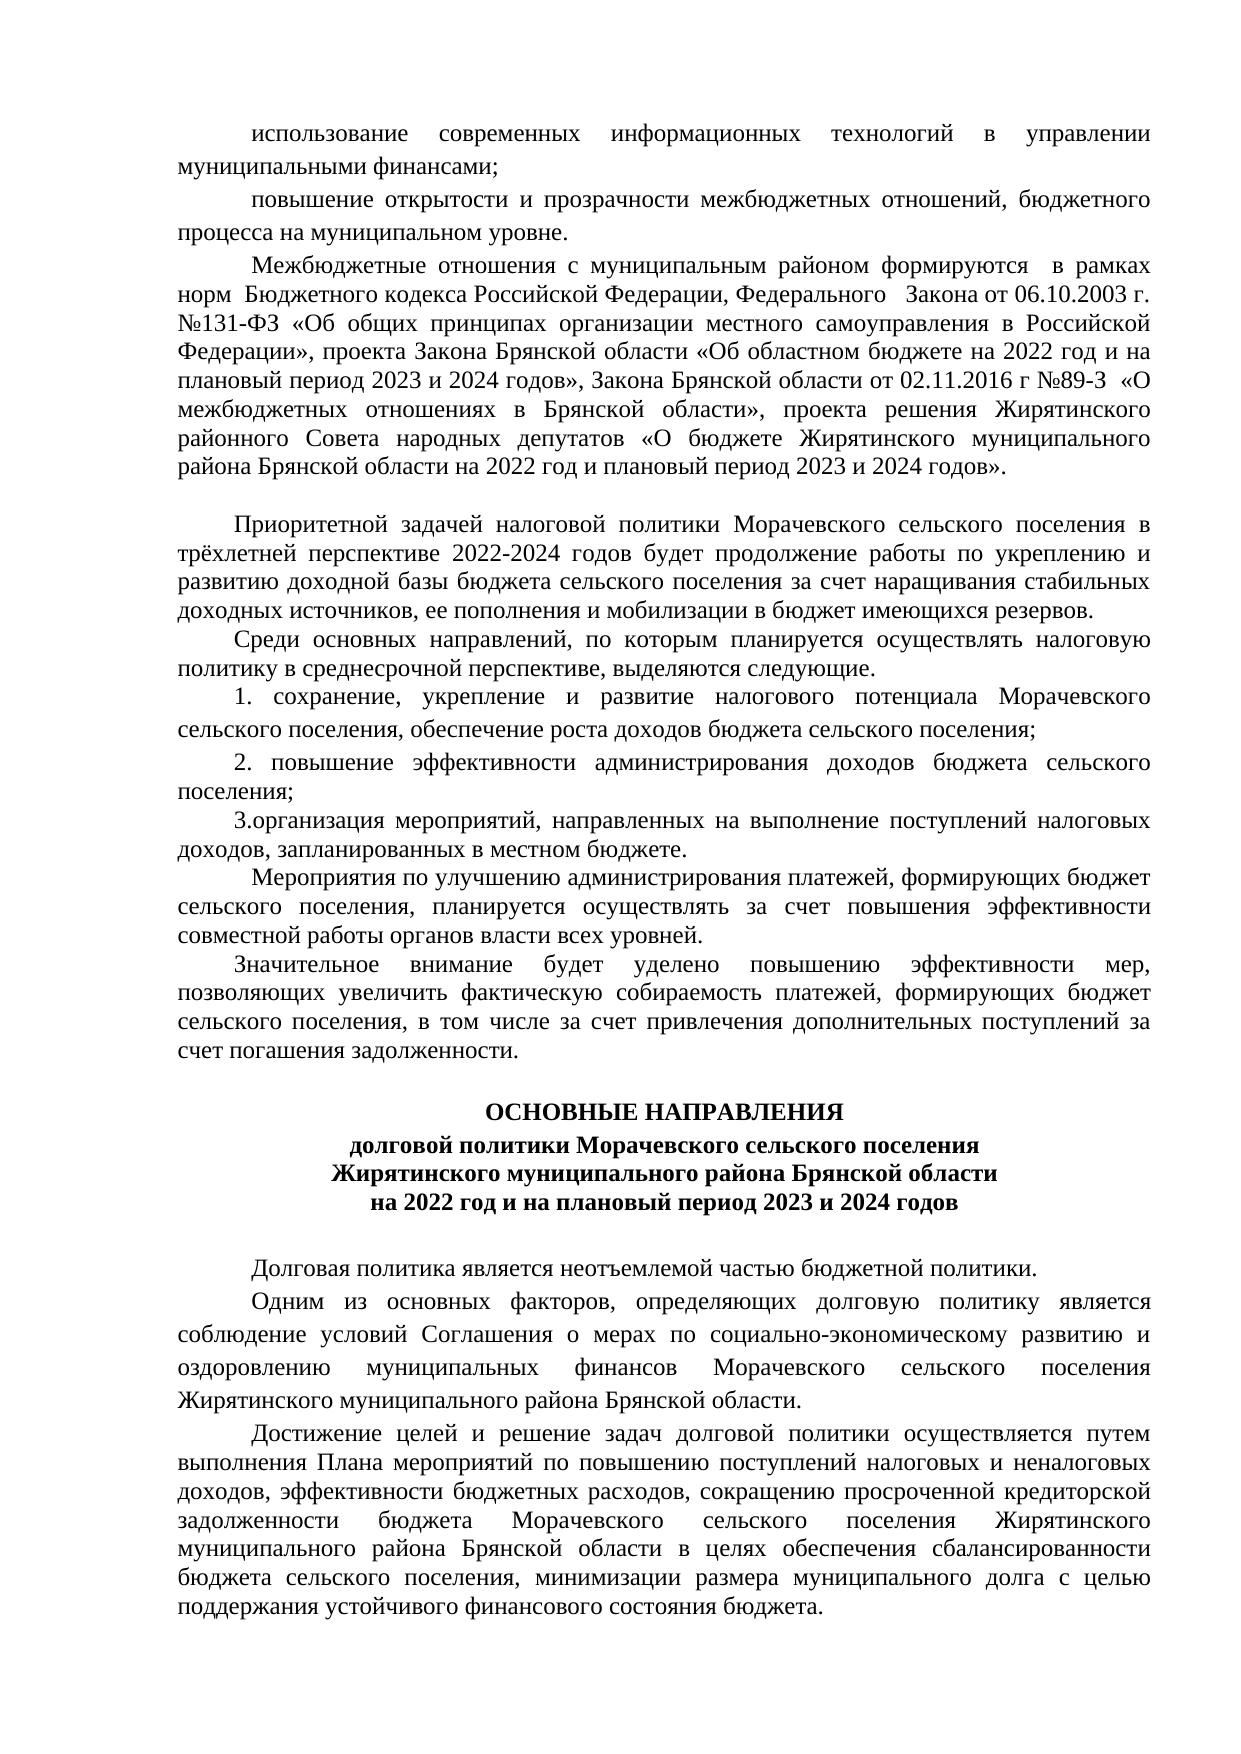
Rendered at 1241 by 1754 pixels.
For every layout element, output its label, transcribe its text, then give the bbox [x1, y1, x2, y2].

text Значительное внимание будет уделено повышению эффективности мер, позволяющих увеличить фактическую собираемость платежей, формирующих бюджет сельского поселения, в том числе за счет привлечения дополнительных поступлений за счет погашения задолженности. [177, 949, 1152, 1064]
text использование современных информационных технологий в управлении муниципальными финансами; [177, 118, 1152, 180]
text 3.организация мероприятий, направленных на выполнение поступлений налоговых доходов, запланированных в местном бюджете. [177, 805, 1152, 862]
text 2. повышение эффективности администрирования доходов бюджета сельского поселения; [177, 747, 1152, 805]
text Мероприятия по улучшению администрирования платежей, формирующих бюджет сельского поселения, планируется осуществлять за счет повышения эффективности совместной работы органов власти всех уровней. [177, 862, 1152, 949]
text ОСНОВНЫЕ НАПРАВЛЕНИЯ [177, 1097, 1152, 1126]
text 1. сохранение, укрепление и развитие налогового потенциала Морачевского сельского поселения, обеспечение роста доходов бюджета сельского поселения; [177, 681, 1152, 743]
text Одним из основных факторов, определяющих долговую политику является соблюдение условий Соглашения о мерах по социально-экономическому развитию и оздоровлению муниципальных финансов Морачевского сельского поселения Жирятинского муниципального района Брянской области. [177, 1286, 1152, 1414]
text долговой политики Морачевского сельского поселения [177, 1130, 1152, 1158]
text Межбюджетные отношения с муниципальным районом формируются в рамках норм Бюджетного кодекса Российской Федерации, Федерального Закона от 06.10.2003 г. №131-ФЗ «Об общих принципах организации местного самоуправления в Российской Федерации», проекта Закона Брянской области «Об областном бюджете на 2022 год и на плановый период 2023 и 2024 годов», Закона Брянской области от 02.11.2016 г №89-З «О межбюджетных отношениях в Брянской области», проекта решения Жирятинского районного Совета народных депутатов «О бюджете Жирятинского муниципального района Брянской области на 2022 год и плановый период 2023 и 2024 годов». [177, 250, 1152, 480]
text повышение открытости и прозрачности межбюджетных отношений, бюджетного процесса на муниципальном уровне. [177, 184, 1152, 246]
text Жирятинского муниципального района Брянской области [177, 1158, 1152, 1187]
text Среди основных направлений, по которым планируется осуществлять налоговую политику в среднесрочной перспективе, выделяются следующие. [177, 624, 1152, 681]
text Достижение целей и решение задач долговой политики осуществляется путем выполнения Плана мероприятий по повышению поступлений налоговых и неналоговых доходов, эффективности бюджетных расходов, сокращению просроченной кредиторской задолженности бюджета Морачевского сельского поселения Жирятинского муниципального района Брянской области в целях обеспечения сбалансированности бюджета сельского поселения, минимизации размера муниципального долга с целью поддержания устойчивого финансового состояния бюджета. [177, 1418, 1152, 1620]
text Приоритетной задачей налоговой политики Морачевского сельского поселения в трёхлетней перспективе 2022-2024 годов будет продолжение работы по укреплению и развитию доходной базы бюджета сельского поселения за счет наращивания стабильных доходных источников, ее пополнения и мобилизации в бюджет имеющихся резервов. [177, 509, 1152, 624]
text Долговая политика является неотъемлемой частью бюджетной политики. [177, 1253, 1152, 1282]
text на 2022 год и на плановый период 2023 и 2024 годов [177, 1187, 1152, 1216]
